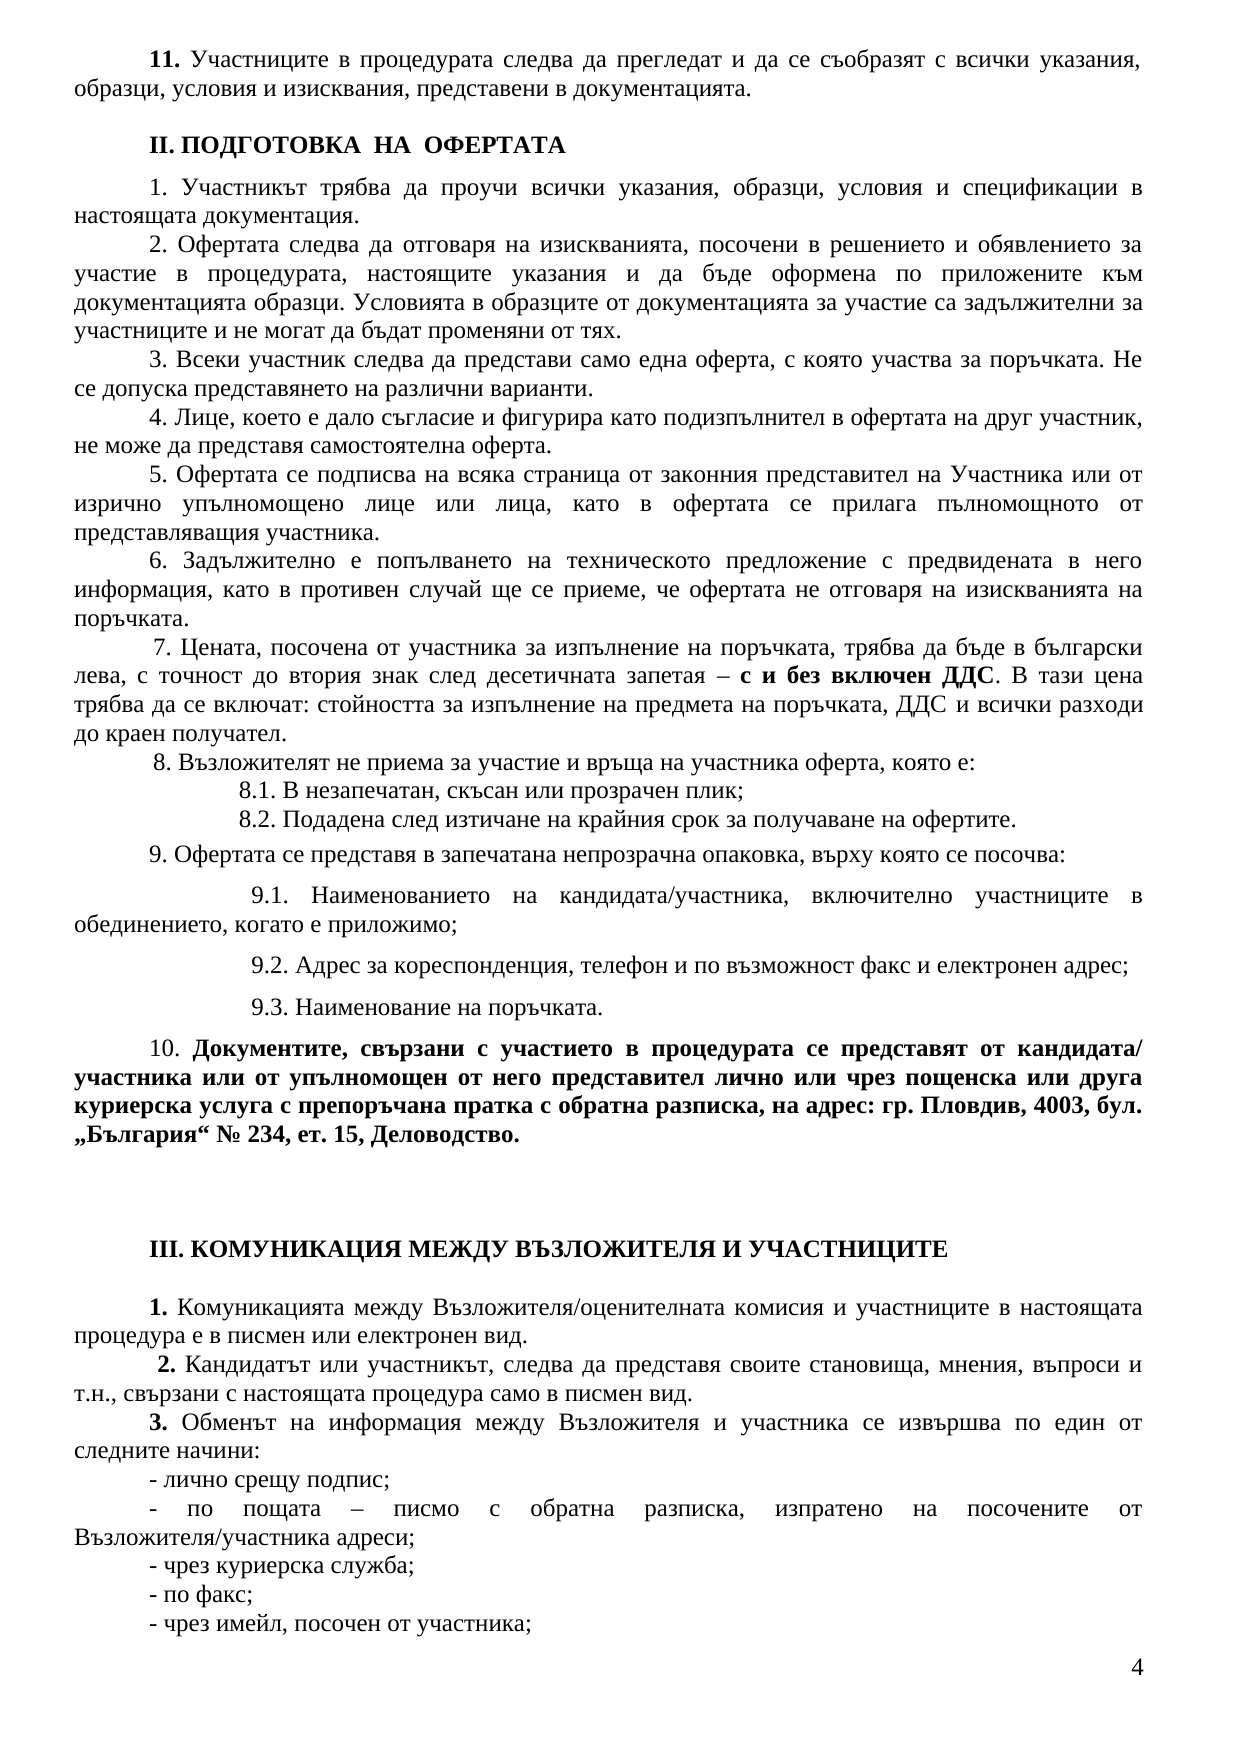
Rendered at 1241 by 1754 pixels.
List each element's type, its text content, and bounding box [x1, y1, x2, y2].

text ІIІ. КОМУНИКАЦИЯ МЕЖДУ ВЪЗЛОЖИТЕЛЯ И УЧАСТНИЦИТЕ [74, 1234, 1144, 1263]
text - по пощата – писмо с обратна разписка, изпратено на посочените от Възложителя/участника адреси; [74, 1493, 1144, 1551]
text 4. Лице, което е дало съгласие и фигурира като подизпълнител в офертата на друг участник, не може да представя самостоятелна оферта. [74, 402, 1144, 459]
text 2. Кандидатът или участникът, следва да представя своите становища, мнения, въпроси и т.н., свързани с настоящата процедура само в писмен вид. [74, 1349, 1144, 1407]
text 8. Възложителят не приема за участие и връща на участника оферта, която е: [74, 747, 1144, 776]
text 9.1. Наименованието на кандидата/участника, включително участниците в обединението, когато е приложимо; [74, 881, 1144, 938]
text 9.2. Адрес за кореспонденция, телефон и по възможност факс и електронен адрес; [74, 951, 1144, 979]
text 9.3. Наименование на поръчката. [74, 992, 1144, 1021]
text 8.2. Подадена след изтичане на крайния срок за получаване на офертите. [149, 804, 1144, 833]
text - чрез имейл, посочен от участника; [74, 1608, 1144, 1637]
text 7. Цената, посочена от участника за изпълнение на поръчката, трябва да бъде в български лева, с точност до втория знак след десетичната запетая – с и без включен ДДС. В тази цена трябва да се включат: стойността за изпълнение на предмета на поръчката, ДДС и всички разходи до краен получател. [74, 632, 1144, 747]
text 10. Документите, свързани с участието в процедурата се представят от кандидата/ участника или от упълномощен от него представител лично или чрез пощенска или друга куриерска услуга с препоръчана пратка с обратна разписка, на адрес: гр. Пловдив, 4003, бул. „България“ № 234, ет. 15, Деловодство. [74, 1033, 1144, 1148]
text 1. Участникът трябва да проучи всички указания, образци, условия и спецификации в настоящата документация. [74, 172, 1144, 229]
text - по факс; [74, 1579, 1144, 1608]
text 3. Всеки участник следва да представи само една оферта, с която участва за поръчката. Не се допуска представянето на различни варианти. [74, 344, 1144, 402]
text 8.1. В незапечатан, скъсан или прозрачен плик; [149, 776, 1144, 804]
text 11. Участниците в процедурата следва да прегледат и да се съобразят с всички указания, образци, условия и изисквания, представени в документацията. [74, 44, 1141, 102]
text 6. Задължително е попълването на техническото предложение с предвидената в него информация, като в противен случай ще се приеме, че офертата не отговаря на изискванията на поръчката. [74, 546, 1144, 632]
text 2. Офертата следва да отговаря на изискванията, посочени в решението и обявлението за участие в процедурата, настоящите указания и да бъде оформена по приложените към документацията образци. Условията в образците от документацията за участие са задължителни за участниците и не могат да бъдат променяни от тях. [74, 229, 1144, 344]
text - чрез куриерска служба; [74, 1551, 1144, 1579]
text 9. Офертата се представя в запечатана непрозрачна опаковка, върху която се посочва: [74, 839, 1144, 868]
text 3. Обменът на информация между Възложителя и участника се извършва по един от следните начини: [74, 1407, 1144, 1464]
text 5. Офертата се подписва на всяка страница от законния представител на Участника или от изрично упълномощено лице или лица, като в офертата се прилага пълномощното от представляващия участника. [74, 459, 1144, 546]
text - лично срещу подпис; [74, 1464, 1144, 1493]
text 1. Комуникацията между Възложителя/оценителната комисия и участниците в настоящата процедура е в писмен или електронен вид. [74, 1292, 1144, 1349]
text II. Подготовка на офертата [74, 131, 1144, 159]
